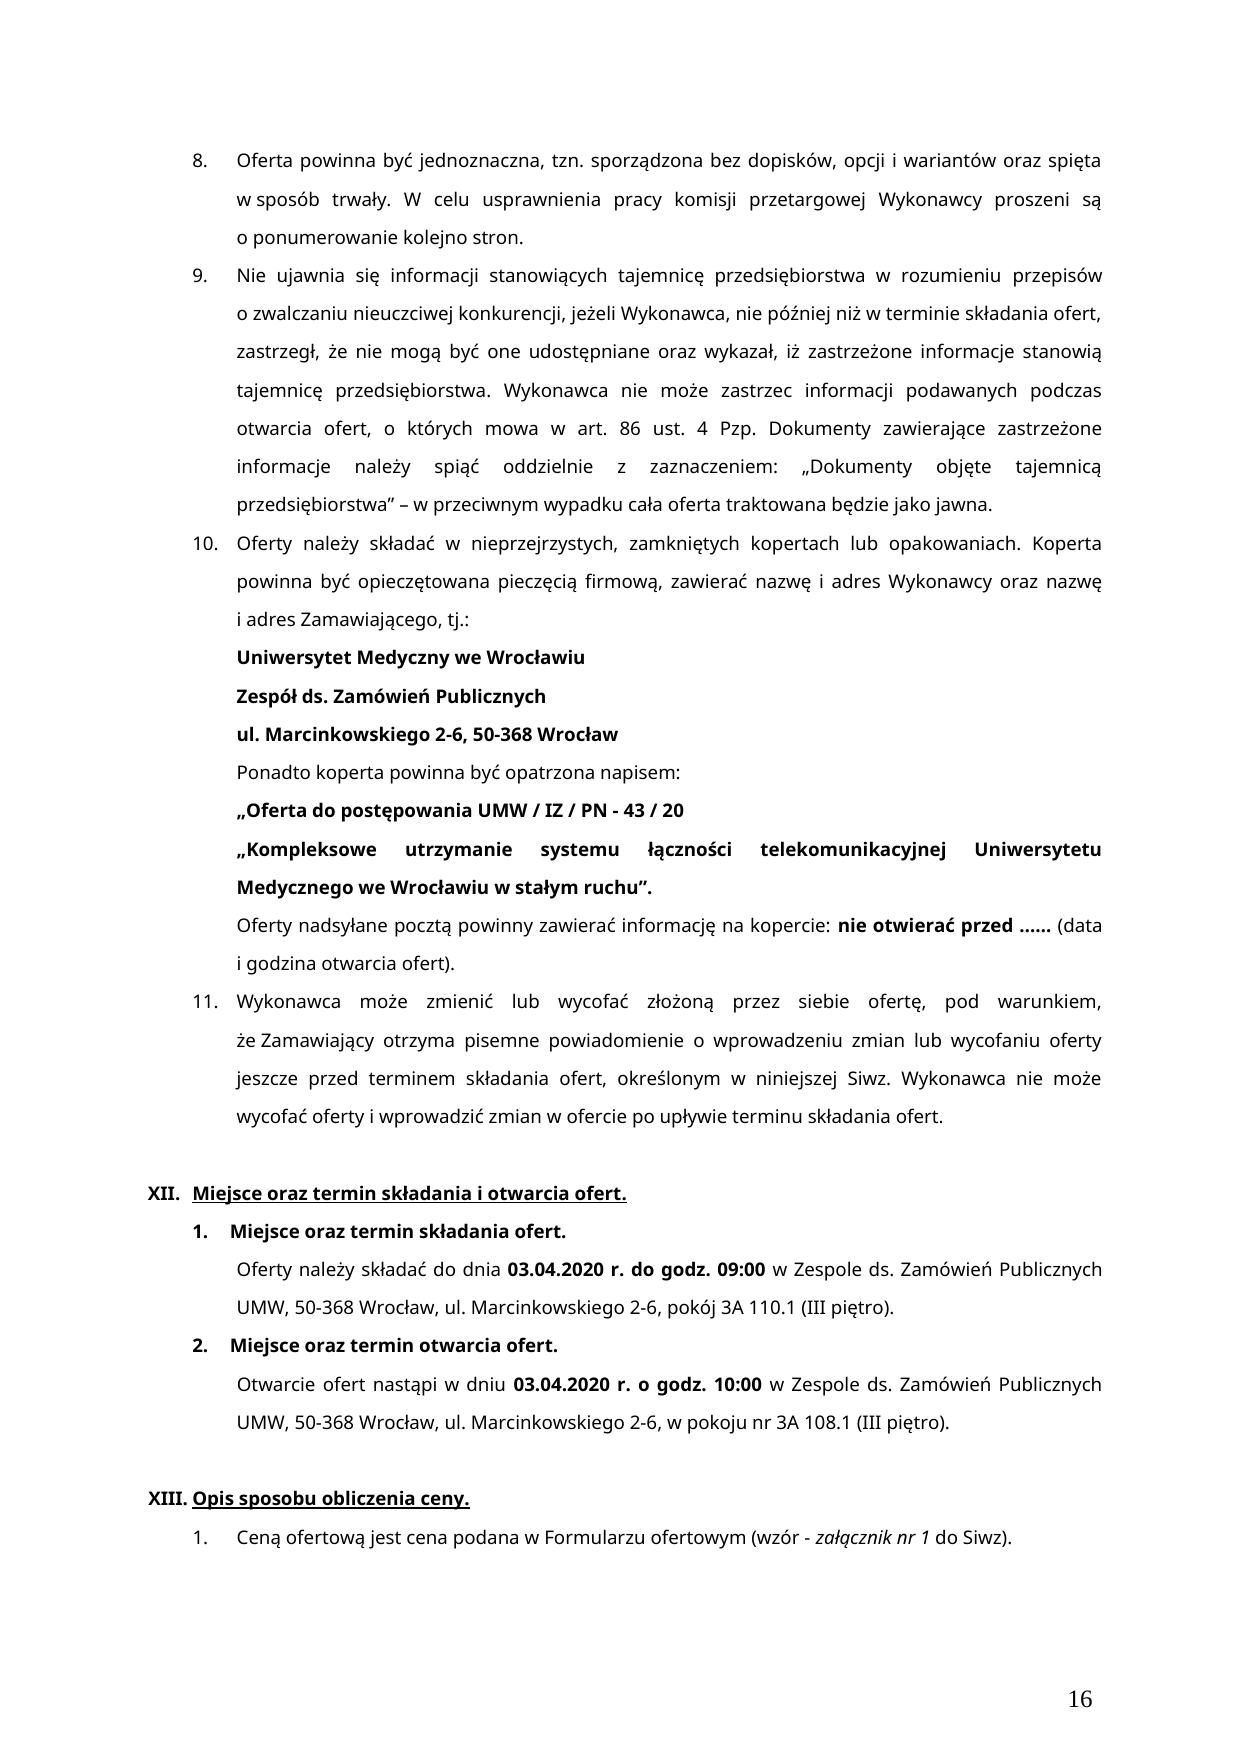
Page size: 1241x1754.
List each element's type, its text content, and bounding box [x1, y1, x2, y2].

list Ponadto koperta powinna być opatrzona napisem: [236, 759, 1103, 785]
text Oferty nadsyłane pocztą powinny zawierać informację na kopercie: nie otwierać przed …… (data i godzina otwarcia ofert). [236, 912, 1103, 976]
list Oferta powinna być jednoznaczna, tzn. sporządzona bez dopisków, opcji i wariantów oraz spięta w sposób trwały. W celu usprawnienia pracy komisji przetargowej Wykonawcy proszeni są o ponumerowanie kolejno stron. [192, 148, 1103, 250]
list Oferty należy składać w nieprzejrzystych, zamkniętych kopertach lub opakowaniach. Koperta powinna być opieczętowana pieczęcią firmową, zawierać nazwę i adres Wykonawcy oraz nazwę i adres Zamawiającego, tj.: [192, 530, 1103, 632]
list Ceną ofertową jest cena podana w Formularzu ofertowym (wzór - załącznik nr 1 do Siwz). [192, 1524, 1086, 1549]
text „Kompleksowe utrzymanie systemu łączności telekomunikacyjnej Uniwersytetu Medycznego we Wrocławiu w stałym ruchu”. [236, 836, 1103, 899]
list Miejsce oraz termin składania i otwarcia ofert. [148, 1180, 1086, 1205]
list Miejsce oraz termin składania ofert. [192, 1218, 1103, 1244]
list Zespół ds. Zamówień Publicznych [236, 683, 1103, 708]
text Otwarcie ofert nastąpi w dniu 03.04.2020 r. o godz. 10:00 w Zespole ds. Zamówień Publicznych UMW, 50-368 Wrocław, ul. Marcinkowskiego 2-6, w pokoju nr 3A 108.1 (III piętro). [236, 1371, 1103, 1435]
list ul. Marcinkowskiego 2-6, 50-368 Wrocław [236, 721, 1103, 747]
list Opis sposobu obliczenia ceny. [148, 1486, 1043, 1511]
list Miejsce oraz termin otwarcia ofert. [192, 1333, 1103, 1358]
list „Oferta do postępowania UMW / IZ / PN - 43 / 20 [236, 798, 1103, 823]
list Nie ujawnia się informacji stanowiących tajemnicę przedsiębiorstwa w rozumieniu przepisów o zwalczaniu nieuczciwej konkurencji, jeżeli Wykonawca, nie później niż w terminie składania ofert, zastrzegł, że nie mogą być one udostępniane oraz wykazał, iż zastrzeżone informacje stanowią tajemnicę przedsiębiorstwa. Wykonawca nie może zastrzec informacji podawanych podczas otwarcia ofert, o których mowa w art. 86 ust. 4 Pzp. Dokumenty zawierające zastrzeżone informacje należy spiąć oddzielnie z zaznaczeniem: „Dokumenty objęte tajemnicą przedsiębiorstwa” – w przeciwnym wypadku cała oferta traktowana będzie jako jawna. [192, 262, 1103, 517]
list Wykonawca może zmienić lub wycofać złożoną przez siebie ofertę, pod warunkiem, że Zamawiający otrzyma pisemne powiadomienie o wprowadzeniu zmian lub wycofaniu oferty jeszcze przed terminem składania ofert, określonym w niniejszej Siwz. Wykonawca nie może wycofać oferty i wprowadzić zmian w ofercie po upływie terminu składania ofert. [192, 989, 1103, 1129]
list Uniwersytet Medyczny we Wrocławiu [236, 645, 1103, 670]
text Oferty należy składać do dnia 03.04.2020 r. do godz. 09:00 w Zespole ds. Zamówień Publicznych UMW, 50-368 Wrocław, ul. Marcinkowskiego 2-6, pokój 3A 110.1 (III piętro). [236, 1256, 1103, 1320]
